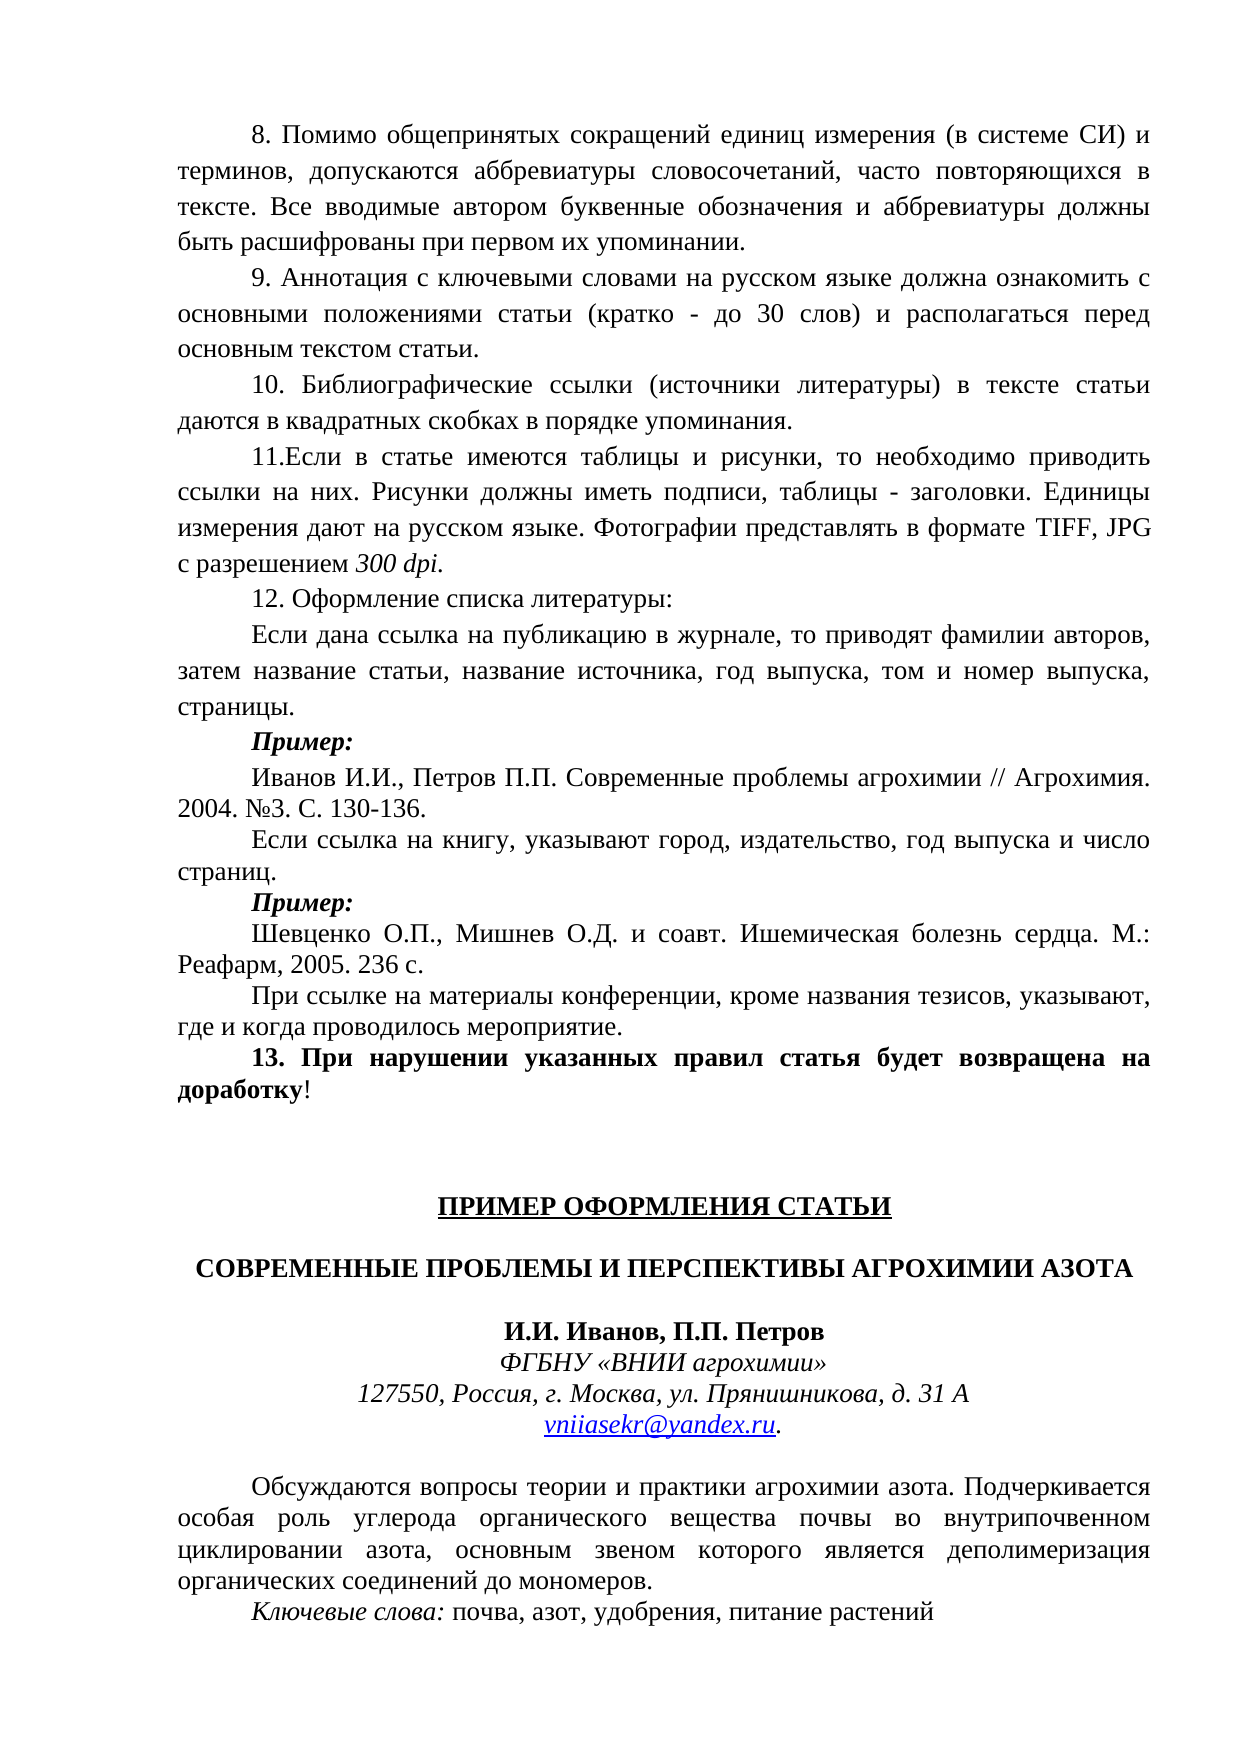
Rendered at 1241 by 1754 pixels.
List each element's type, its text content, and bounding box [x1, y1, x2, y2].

text Иванов И.И., Петров П.П. Современные проблемы агрохимии // Агрохимия. 2004. №3. С. 130-136. [177, 761, 1152, 823]
text ФГБНУ «ВНИИ агрохимии» [177, 1346, 1152, 1377]
text Пример: [177, 886, 1152, 917]
text 13. При нарушении указанных правил статья будет возвращена на доработку! [177, 1042, 1152, 1104]
text При ссылке на материалы конференции, кроме названия тезисов, указывают, где и когда проводилось мероприятие. [177, 979, 1152, 1042]
text 8. Помимо общепринятых сокращений единиц измерения (в системе СИ) и терминов, допускаются аббревиатуры словосочетаний, часто повторяющихся в тексте. Все вводимые автором буквенные обозначения и аббревиатуры должны быть расшифрованы при первом их упоминании. [177, 118, 1152, 256]
text И.И. Иванов, П.П. Петров [177, 1315, 1152, 1346]
text Шевценко О.П., Мишнев О.Д. и соавт. Ишемическая болезнь сердца. М.: Реафарм, 2005. 236 с. [177, 917, 1152, 979]
text 9. Аннотация с ключевыми словами на русском языке должна ознакомить с основными положениями статьи (кратко - до 30 слов) и располагаться перед основным текстом статьи. [177, 261, 1152, 364]
text 10. Библиографические ссылки (источники литературы) в тексте статьи даются в квадратных скобках в порядке упоминания. [177, 368, 1152, 435]
text 127550, Россия, г. Москва, ул. Прянишникова, д. 31 А [177, 1377, 1152, 1408]
text 12. Оформление списка литературы: [177, 583, 1152, 614]
text vniiasekr@yandex.ru. [177, 1408, 1152, 1439]
text Обсуждаются вопросы теории и практики агрохимии азота. Подчеркивается особая роль углерода органического вещества почвы во внутрипочвенном циклировании азота, основным звеном которого является деполимеризация органических соединений до мономеров. [177, 1470, 1152, 1595]
text СОВРЕМЕННЫЕ ПРОБЛЕМЫ И ПЕРСПЕКТИВЫ АГРОХИМИИ АЗОТА [177, 1252, 1152, 1283]
text Пример оформления статьи [177, 1190, 1152, 1221]
text 11.Если в статье имеются таблицы и рисунки, то необходимо приводить ссылки на них. Рисунки должны иметь подписи, таблицы - заголовки. Единицы измерения дают на русском языке. Фотографии представлять в формате TIFF, JPG с разрешением 300 dpi. [177, 440, 1152, 578]
text Ключевые слова: почва, азот, удобрения, питание растений [177, 1595, 1152, 1626]
text Пример: [177, 726, 1152, 757]
text Если ссылка на книгу, указывают город, издательство, год выпуска и число страниц. [177, 823, 1152, 886]
text Если дана ссылка на публикацию в журнале, то приводят фамилии авторов, затем название статьи, название источника, год выпуска, том и номер выпуска, страницы. [177, 618, 1152, 721]
